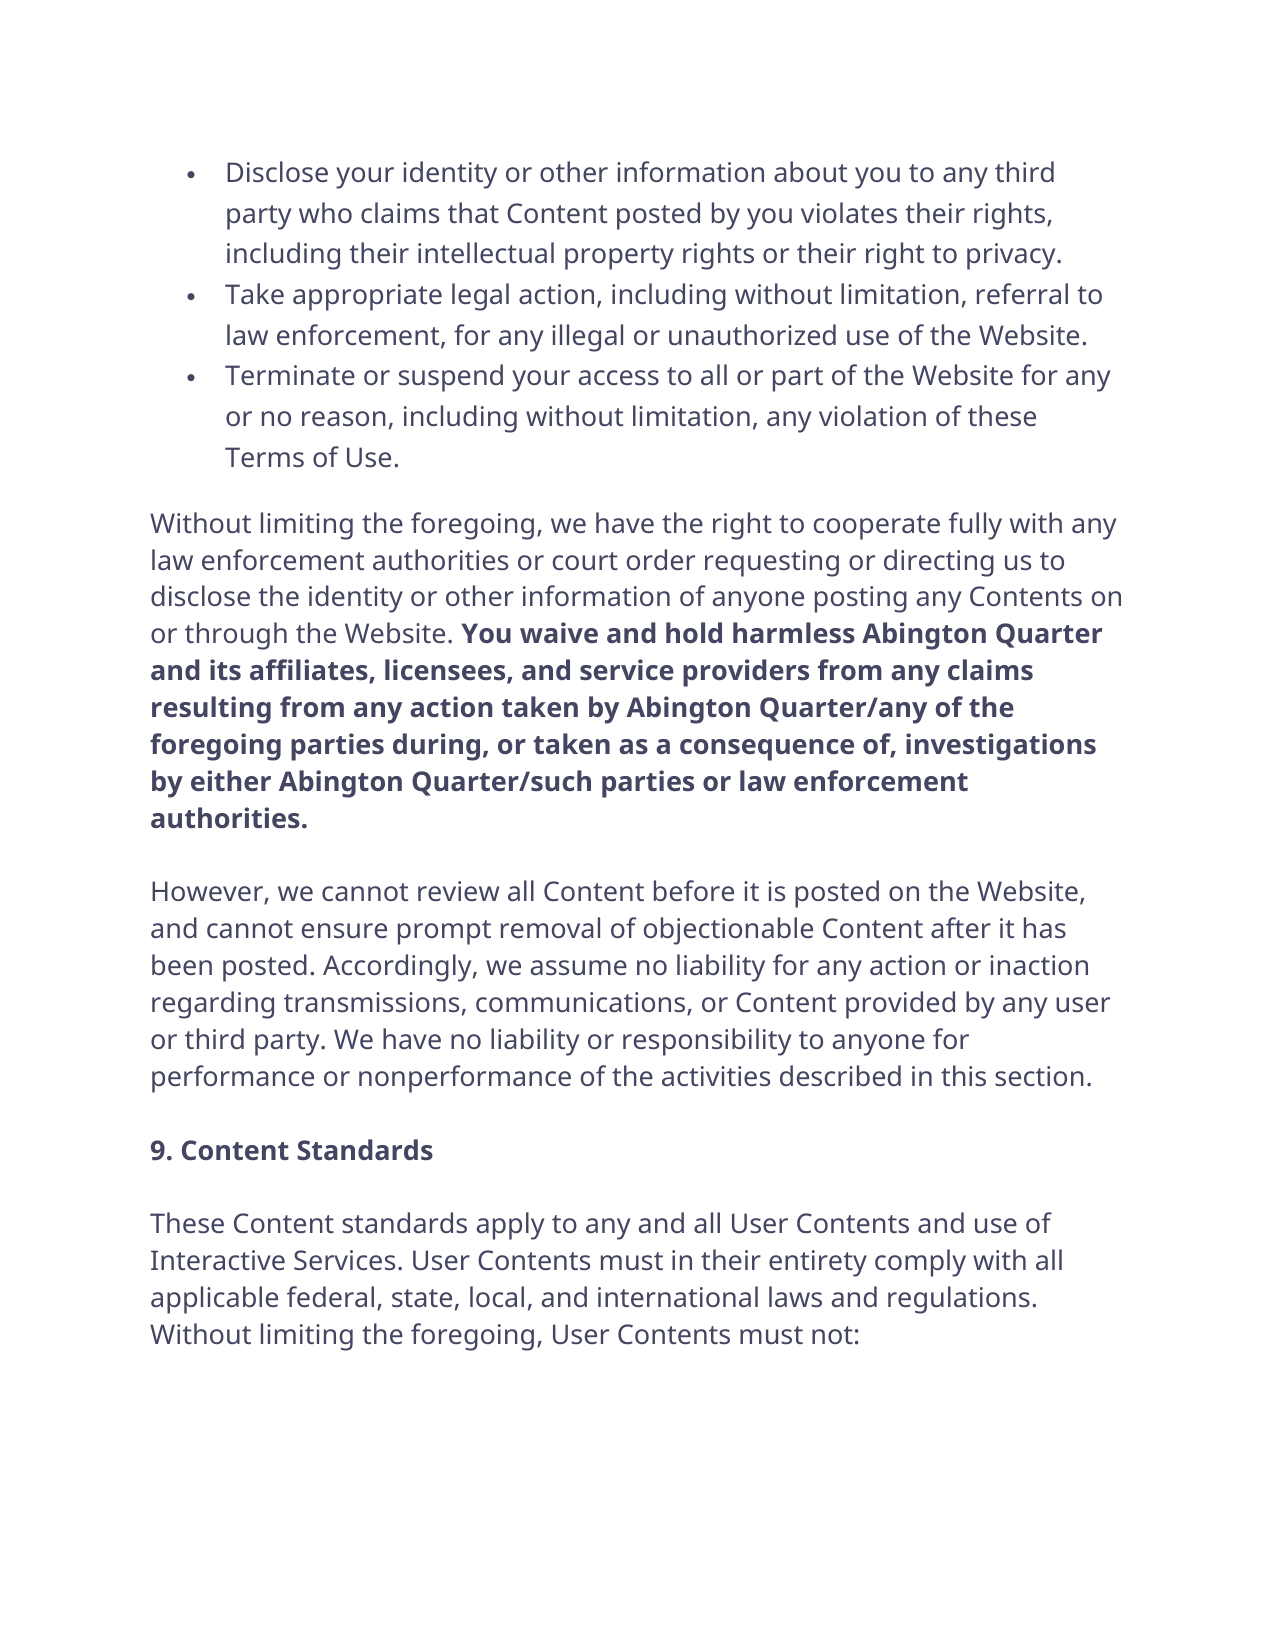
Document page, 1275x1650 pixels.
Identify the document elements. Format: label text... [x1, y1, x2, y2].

list Take any action with respect to any User Content that we deem necessary or appropriate in our sole discretion, including if we believe that such User Content violates the Terms of Use, including the Content Standards, infringes any intellectual property right or other right of any person or entity, threatens the personal safety of users of the Website or the public, or could create liability for Abington Quarter. [187, 260, 1125, 545]
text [150, 986, 1125, 1466]
list Remove or refuse to post any User Contents for any or no reason in our sole discretion. [187, 150, 1125, 231]
list Terminate or suspend your access to all or part of the Website for any or no reason, including without limitation, any violation of these Terms of Use. [187, 835, 1125, 957]
list Take appropriate legal action, including without limitation, referral to law enforcement, for any illegal or unauthorized use of the Website. [187, 725, 1125, 806]
list Disclose your identity or other information about you to any third party who claims that Content posted by you violates their rights, including their intellectual property rights or their right to privacy. [187, 574, 1125, 696]
